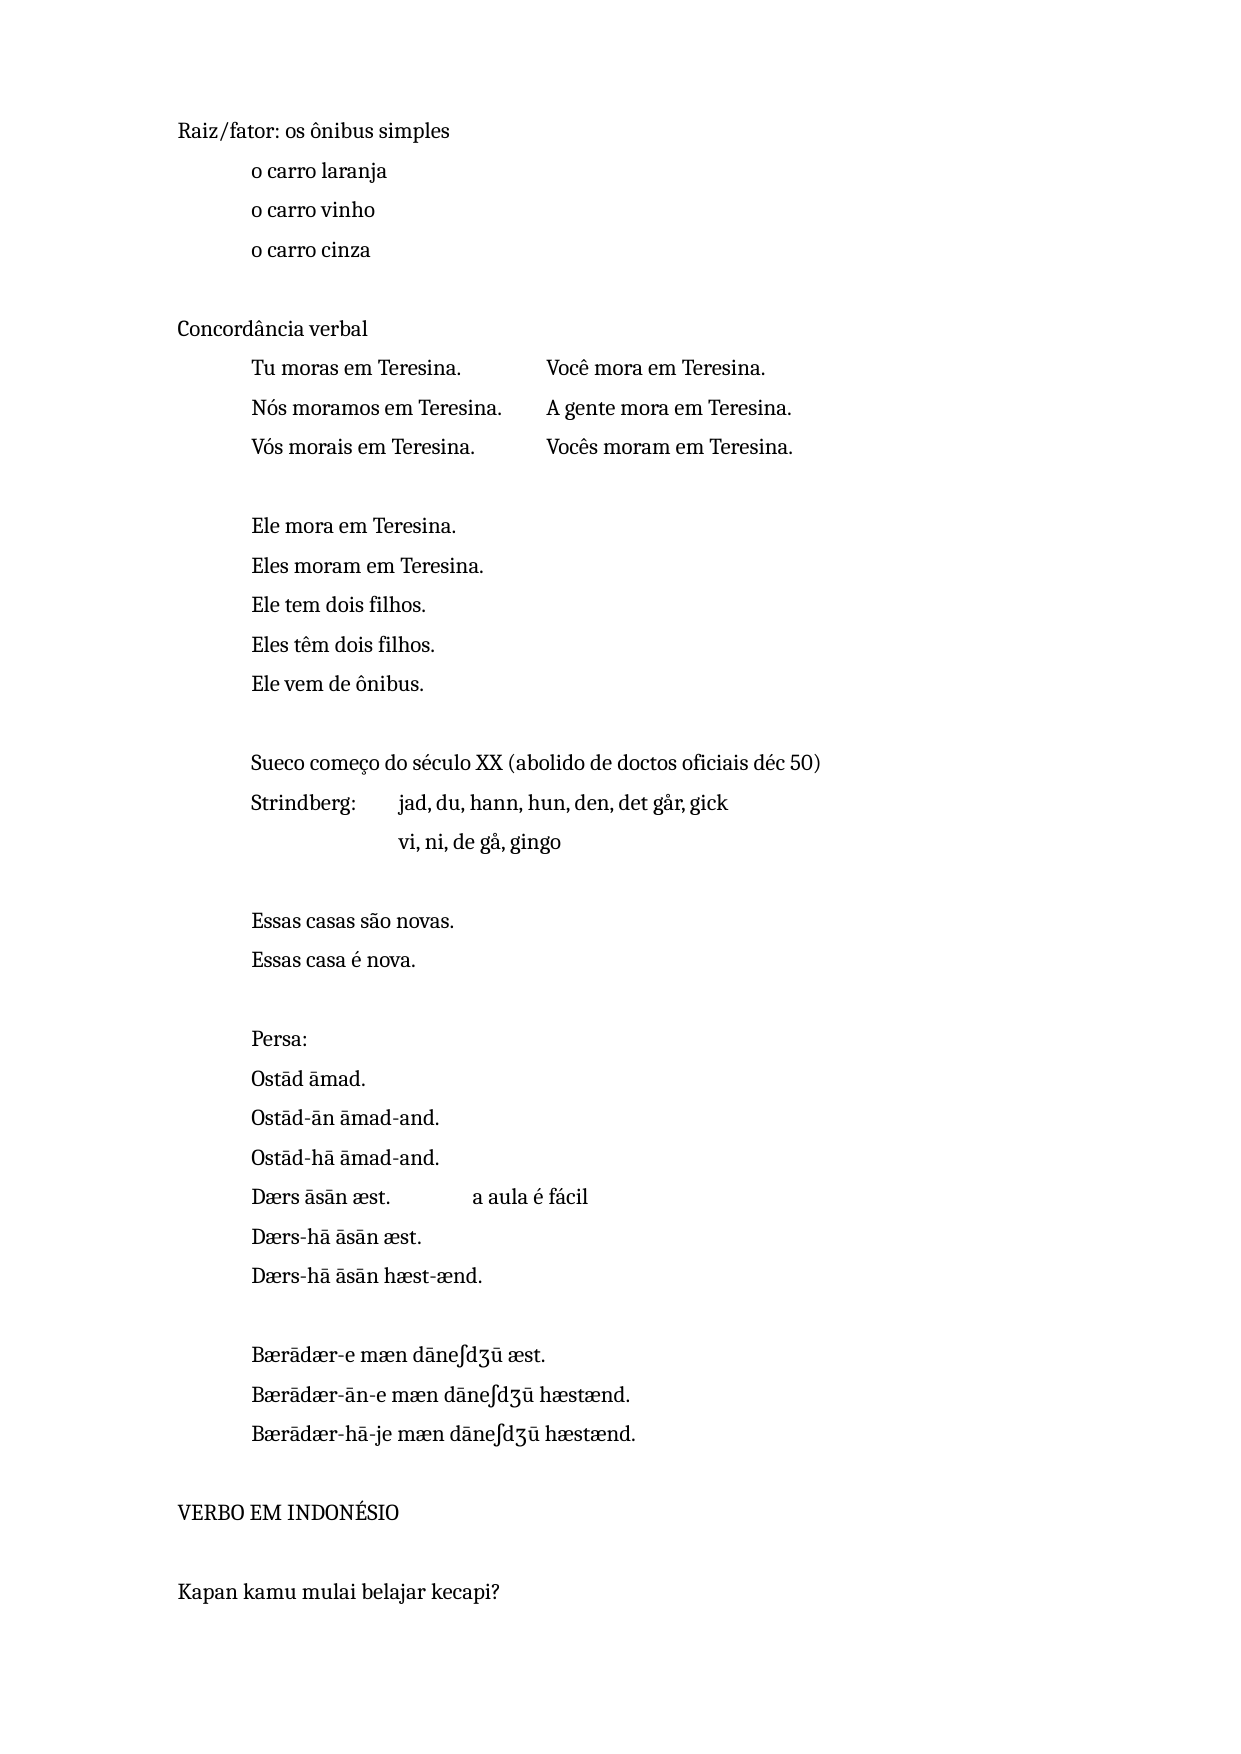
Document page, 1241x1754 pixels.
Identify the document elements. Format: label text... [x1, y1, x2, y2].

text Ele vem de ônibus. [251, 671, 1152, 697]
text vi, ni, de gå, gingo [251, 829, 1152, 855]
text Ostād-ān āmad-and. [251, 1105, 1152, 1131]
text o carro vinho [177, 197, 1152, 223]
text Ostād āmad. [251, 1066, 1152, 1092]
text o carro laranja [177, 158, 1152, 184]
text Essas casas são novas. [251, 908, 1152, 934]
text Dærs-hā āsān æst. [251, 1223, 1152, 1250]
text Eles têm dois filhos. [251, 631, 1152, 658]
text Kapan kamu mulai belajar kecapi? [177, 1579, 1152, 1605]
text Vós morais em Teresina. Vocês moram em Teresina. [251, 434, 1152, 460]
text Sueco começo do século XX (abolido de doctos oficiais déc 50) [251, 750, 1152, 776]
text Nós moramos em Teresina. A gente mora em Teresina. [251, 394, 1152, 421]
text Eles moram em Teresina. [251, 552, 1152, 579]
text o carro cinza [177, 237, 1152, 263]
text Essas casa é nova. [251, 947, 1152, 973]
text Ele tem dois filhos. [251, 592, 1152, 618]
text Persa: [251, 1026, 1152, 1052]
text Ele mora em Teresina. [251, 513, 1152, 539]
text VERBO EM INDONÉSIO [177, 1500, 1152, 1526]
text Dærs āsān æst. a aula é fácil [251, 1184, 1152, 1210]
text Tu moras em Teresina. Você mora em Teresina. [251, 355, 1152, 381]
text Raiz/fator: os ônibus simples [177, 118, 1152, 144]
text Concordância verbal [177, 316, 1152, 342]
text Ostād-hā āmad-and. [251, 1144, 1152, 1171]
text Strindberg: jad, du, hann, hun, den, det går, gick [251, 789, 1152, 816]
text Bærādær-ān-e mæn dāneʃdʒū hæstænd. [251, 1381, 1152, 1408]
text Bærādær-e mæn dāneʃdʒū æst. [251, 1342, 1152, 1368]
text Dærs-hā āsān hæst-ænd. [251, 1263, 1152, 1289]
text Bærādær-hā-je mæn dāneʃdʒū hæstænd. [251, 1421, 1152, 1447]
